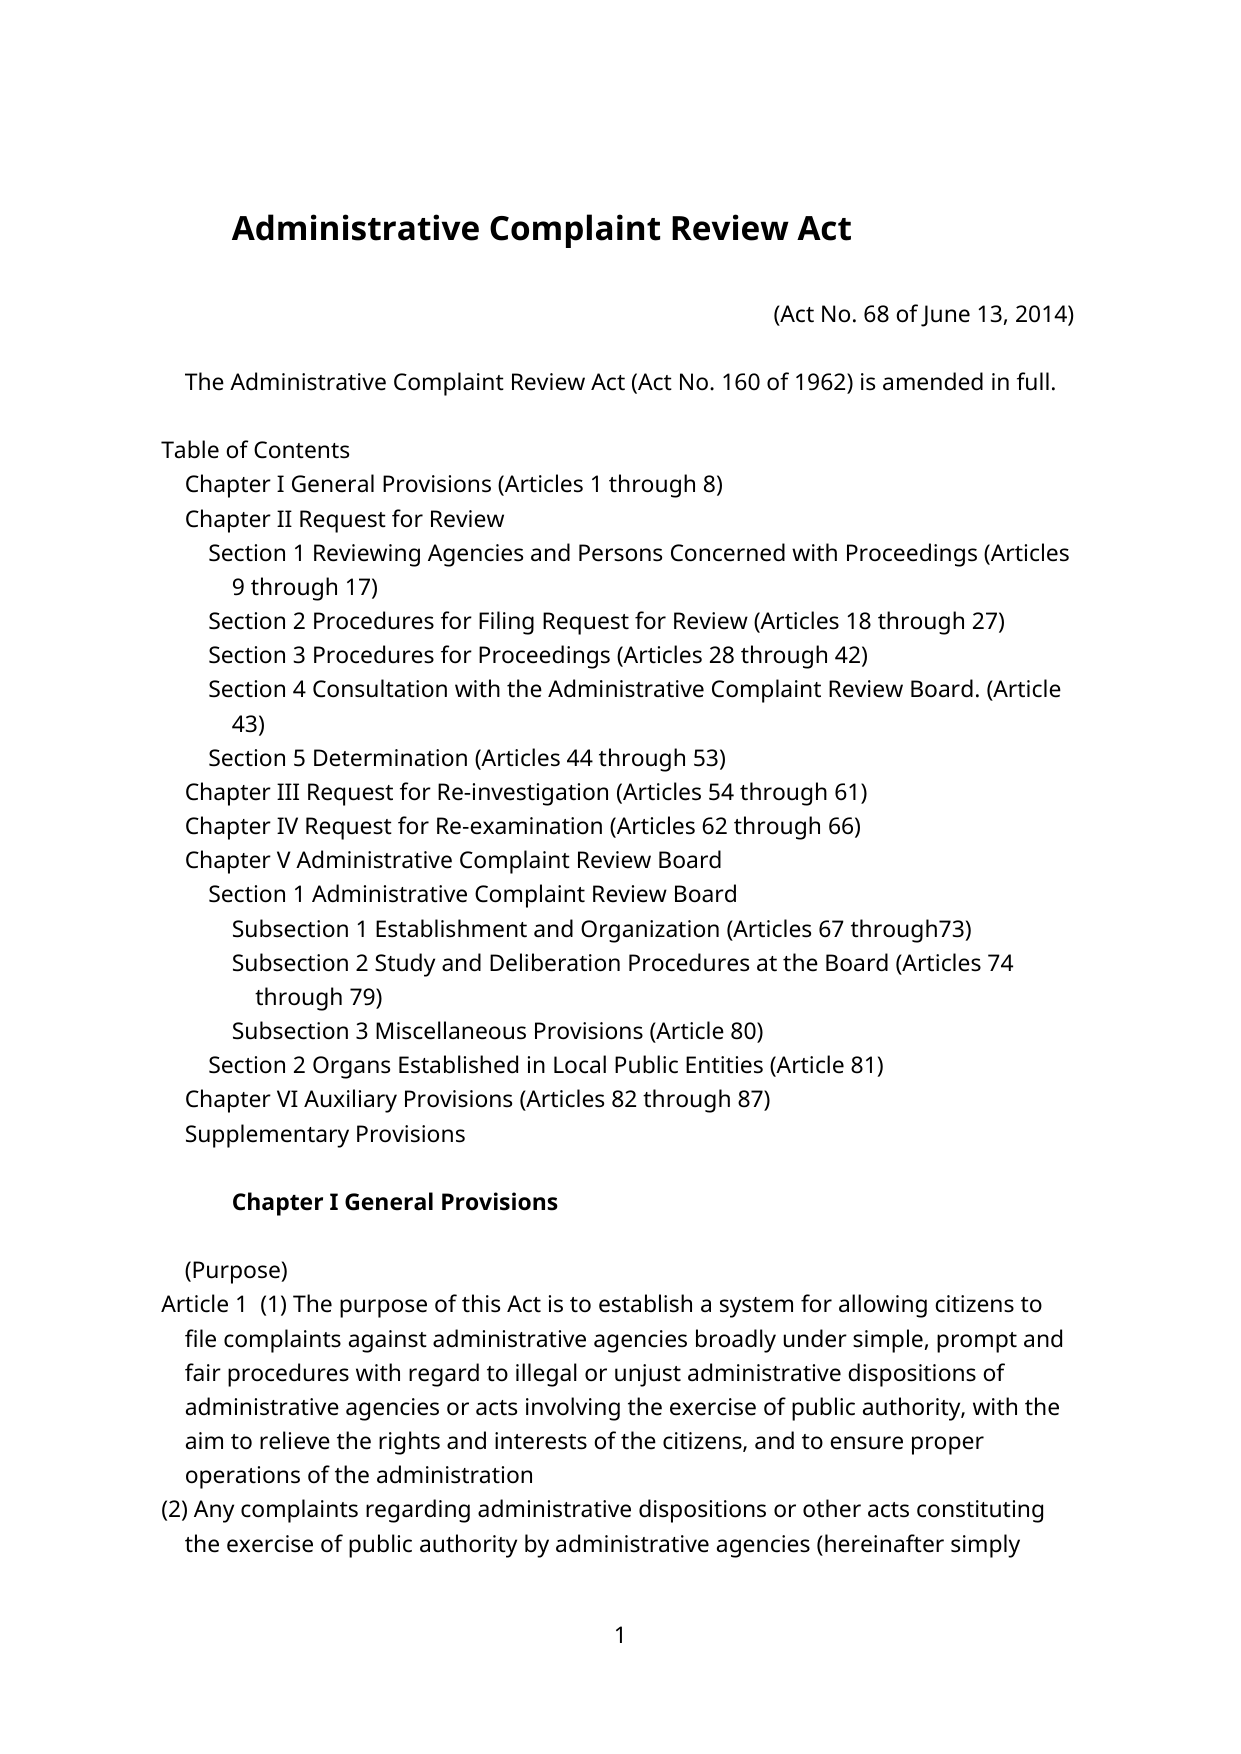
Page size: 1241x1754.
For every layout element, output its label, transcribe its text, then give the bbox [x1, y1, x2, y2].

text Subsection 3 Miscellaneous Provisions (Article 80) [230, 1014, 1079, 1048]
text (Purpose) [184, 1253, 1079, 1287]
text Article 1 (1) The purpose of this Act is to establish a system for allowing citizens to file complaints against administrative agencies broadly under simple, prompt and fair procedures with regard to illegal or unjust administrative dispositions of administrative agencies or acts involving the exercise of public authority, with the aim to relieve the rights and interests of the citizens, and to ensure proper operations of the administration [161, 1287, 1079, 1492]
text Chapter IV Request for Re-examination (Articles 62 through 66) [184, 809, 1079, 843]
text Chapter I General Provisions (Articles 1 through 8) [184, 467, 1079, 501]
text The Administrative Complaint Review Act (Act No. 160 of 1962) is amended in full. [161, 364, 1079, 399]
text Chapter I General Provisions [230, 1184, 1079, 1219]
text Supplementary Provisions [184, 1116, 1079, 1150]
text Chapter VI Auxiliary Provisions (Articles 82 through 87) [184, 1082, 1079, 1116]
text Section 2 Procedures for Filing Request for Review (Articles 18 through 27) [207, 604, 1079, 638]
text Administrative Complaint Review Act [230, 194, 1079, 262]
text Table of Contents [161, 433, 1079, 467]
text Section 3 Procedures for Proceedings (Articles 28 through 42) [207, 638, 1079, 672]
text Section 1 Administrative Complaint Review Board [207, 877, 1079, 911]
text Subsection 2 Study and Deliberation Procedures at the Board (Articles 74 through 79) [230, 945, 1079, 1014]
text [161, 1492, 1079, 1560]
text Subsection 1 Establishment and Organization (Articles 67 through73) [230, 911, 1079, 945]
text Section 1 Reviewing Agencies and Persons Concerned with Proceedings (Articles 9 through 17) [207, 535, 1079, 604]
text Chapter III Request for Re-investigation (Articles 54 through 61) [184, 774, 1079, 809]
text Section 2 Organs Established in Local Public Entities (Article 81) [207, 1048, 1079, 1082]
text Chapter V Administrative Complaint Review Board [184, 843, 1079, 877]
text (Act No. 68 of June 13, 2014) [161, 296, 1079, 330]
text Section 5 Determination (Articles 44 through 53) [207, 740, 1079, 774]
text Chapter II Request for Review [184, 501, 1079, 535]
text Section 4 Consultation with the Administrative Complaint Review Board. (Article 43) [207, 672, 1079, 740]
